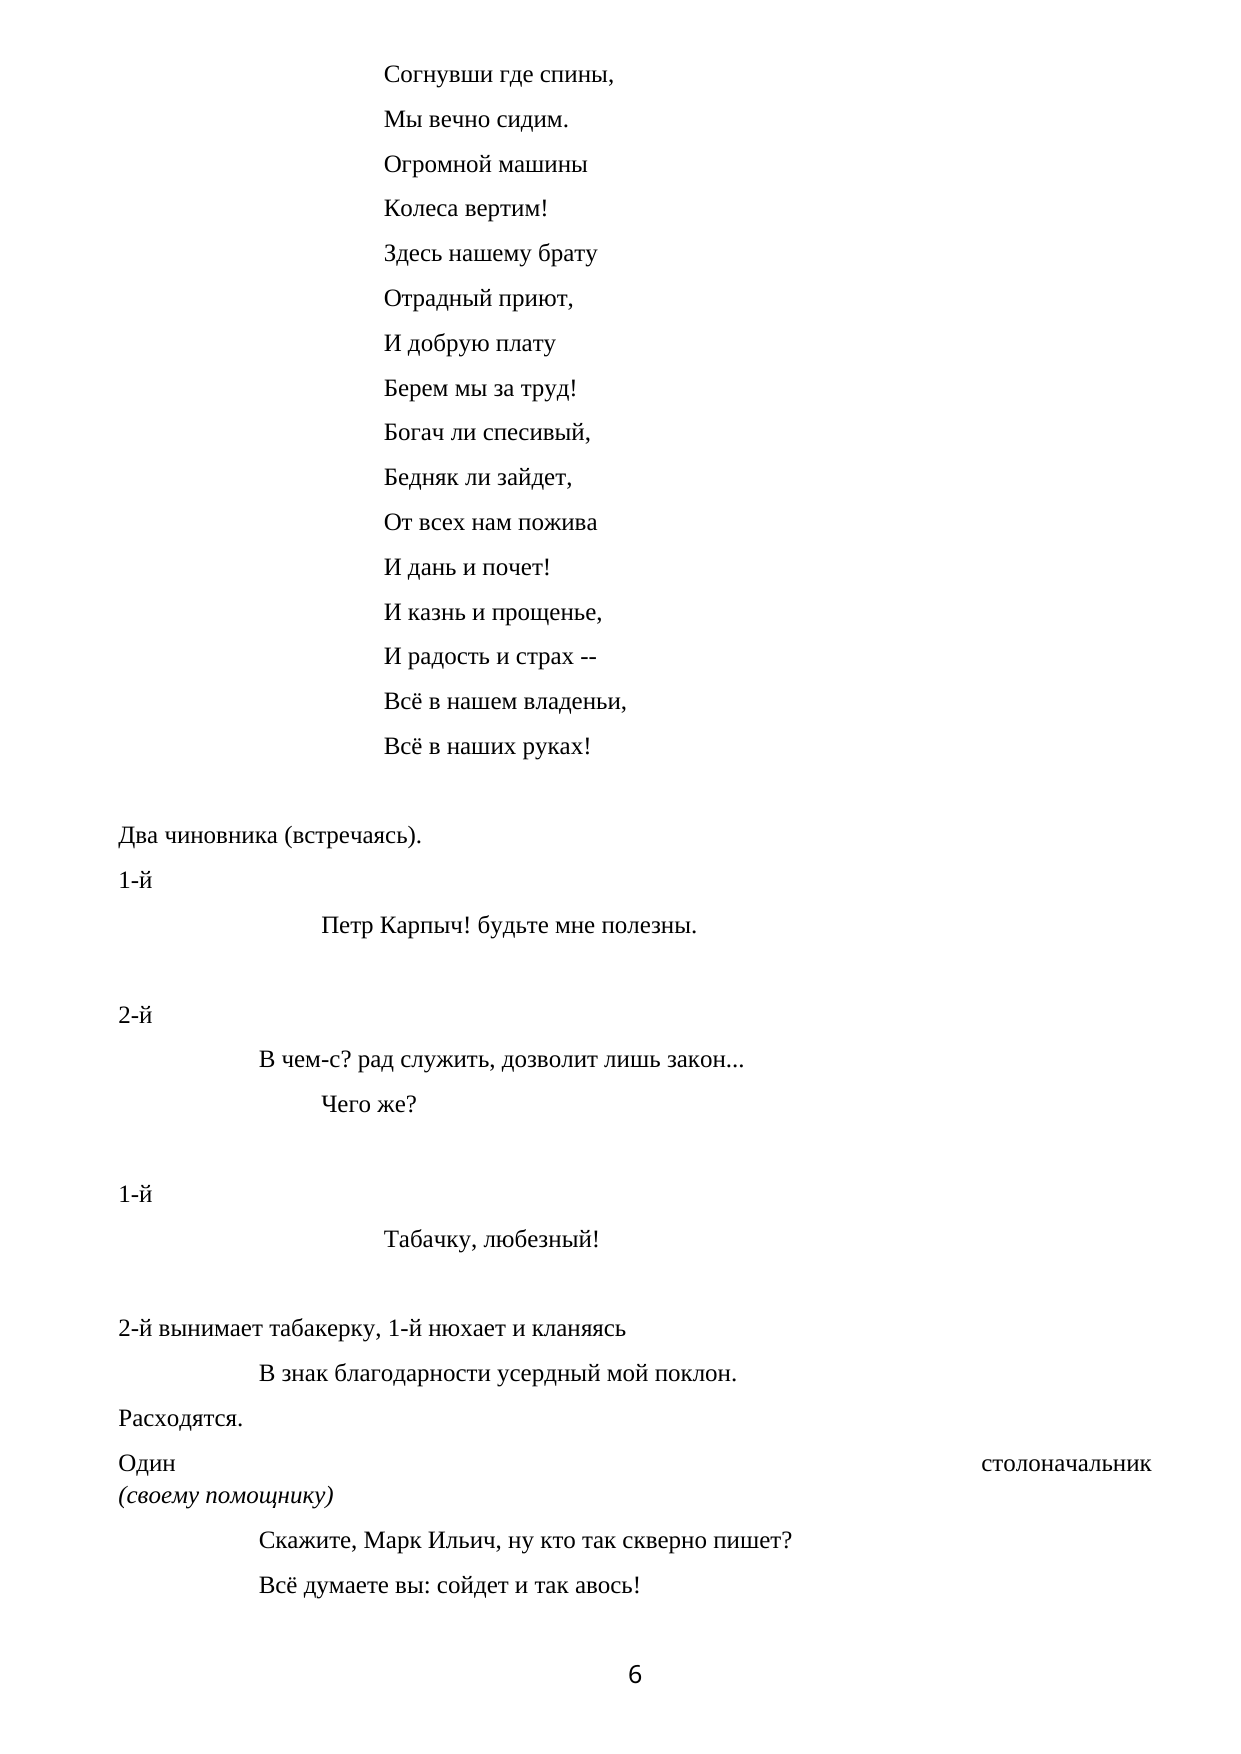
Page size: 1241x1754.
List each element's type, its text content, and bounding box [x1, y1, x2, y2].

text Скажите, Марк Ильич, ну кто так скверно пишет? [177, 1525, 1152, 1554]
text Расходятся. [118, 1403, 1152, 1432]
text Петр Карпыч! будьте мне полезны. [177, 910, 1152, 939]
text И радость и страх -- [177, 641, 1152, 670]
text Всё в наших руках! [177, 731, 1152, 760]
text Бедняк ли зайдет, [177, 462, 1152, 491]
text Всё в нашем владеньи, [177, 686, 1152, 715]
text Огромной машины [177, 149, 1152, 177]
text И казнь и прощенье, [177, 597, 1152, 625]
text И дань и почет! [177, 552, 1152, 581]
text Чего же? [177, 1089, 1152, 1118]
text От всех нам пожива [177, 507, 1152, 536]
text Мы вечно сидим. [177, 104, 1152, 133]
text 1-й [118, 865, 1152, 894]
text В чем-с? рад служить, дозволит лишь закон... [177, 1044, 1152, 1073]
text В знак благодарности усердный мой поклон. [177, 1358, 1152, 1387]
text Богач ли спесивый, [177, 417, 1152, 446]
text И добрую плату [177, 328, 1152, 357]
text Два чиновника (встречаясь). [118, 821, 1152, 849]
text Один столоначальник (своему помощнику) [118, 1448, 1152, 1509]
text 1-й [118, 1179, 1152, 1208]
text Отрадный приют, [177, 283, 1152, 312]
text Всё думаете вы: сойдет и так авось! [177, 1570, 1152, 1599]
text 2-й [118, 1000, 1152, 1028]
text Колеса вертим! [177, 193, 1152, 222]
text Табачку, любезный! [177, 1224, 1152, 1252]
text Согнувши где спины, [177, 59, 1152, 88]
text 2-й вынимает табакерку, 1-й нюхает и кланяясь [118, 1313, 1152, 1342]
text Здесь нашему брату [177, 238, 1152, 267]
text Берем мы за труд! [177, 373, 1152, 401]
